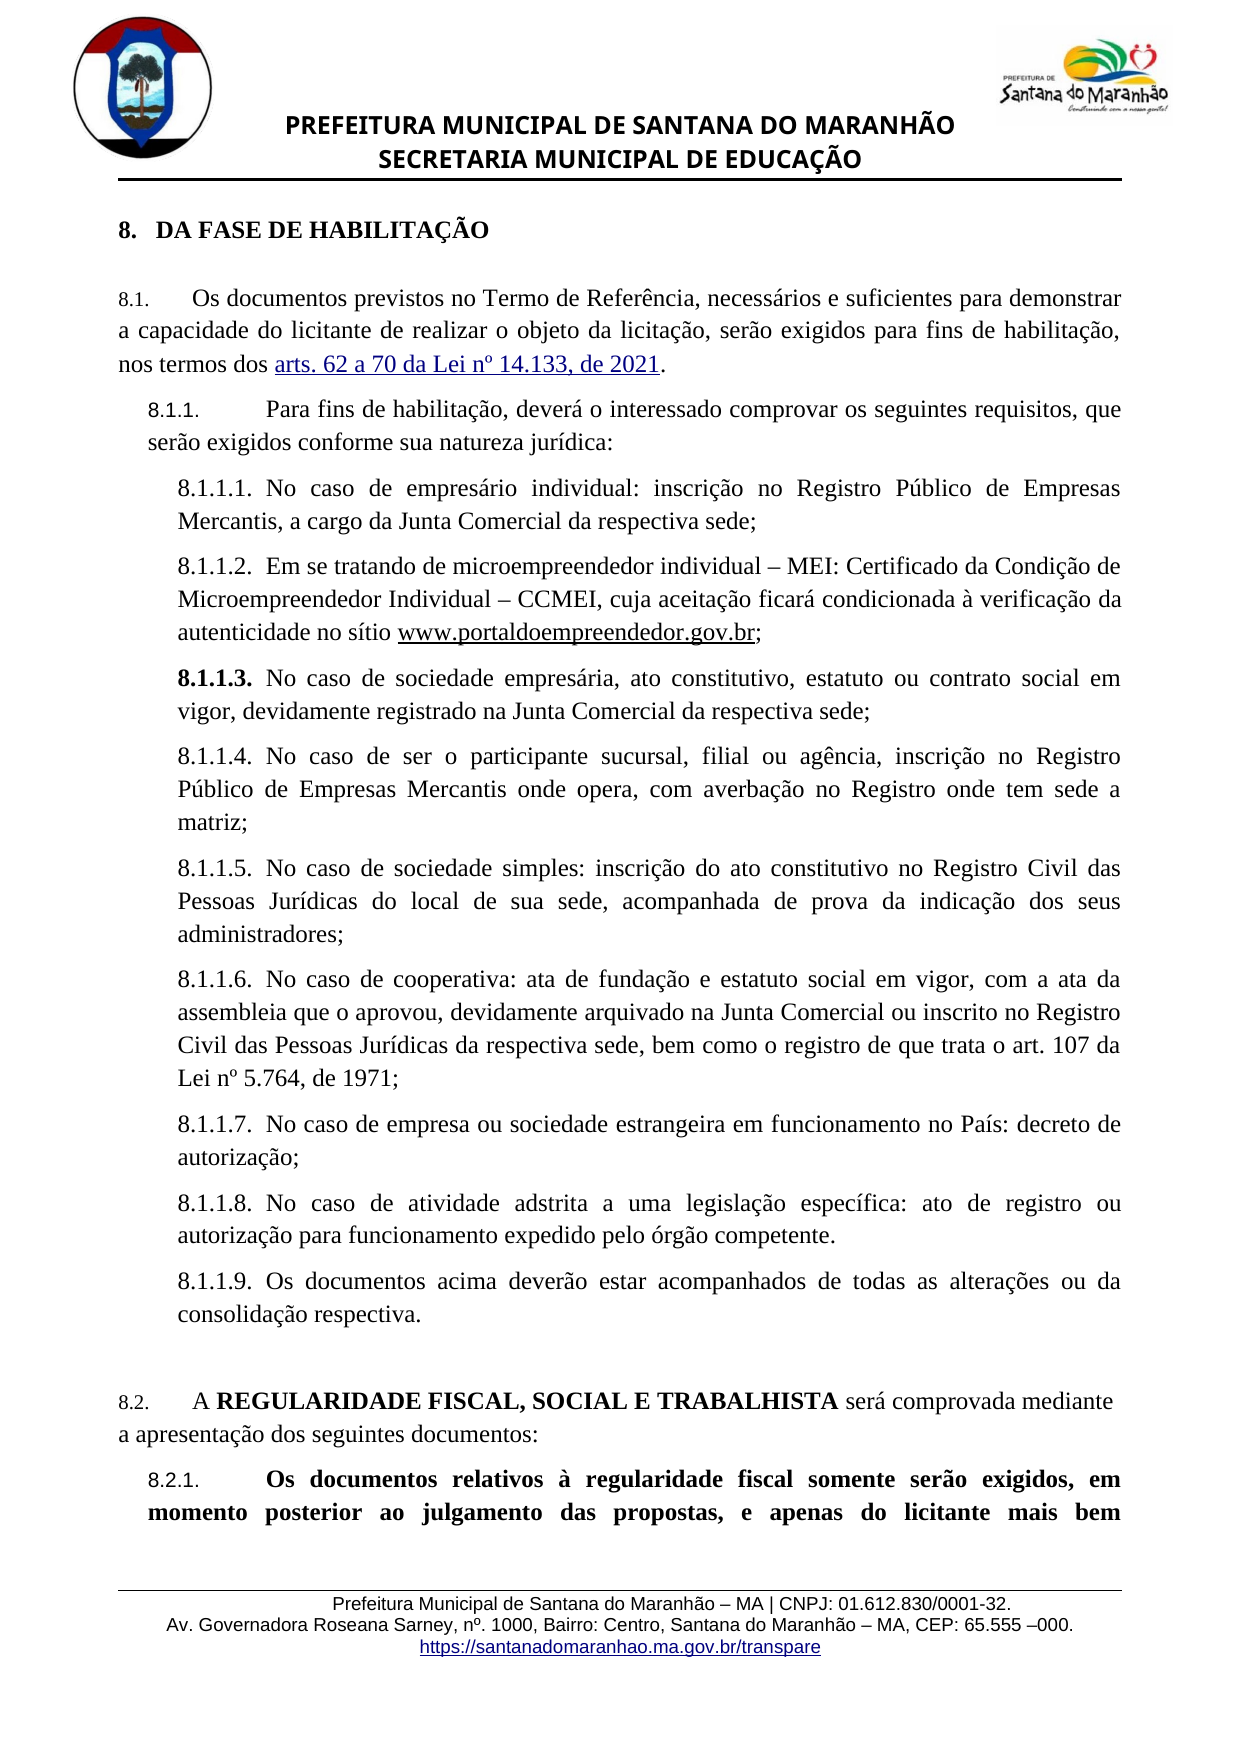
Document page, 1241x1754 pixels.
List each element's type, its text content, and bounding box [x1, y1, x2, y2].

text Em se tratando de microempreendedor individual – MEI: Certificado da Condição de Microempreendedor Individual – CCMEI, cuja aceitação ficará condicionada à verificação da autenticidade no sítio www.portaldoempreendedor.gov.br; [177, 551, 1122, 646]
text Para fins de habilitação, deverá o interessado comprovar os seguintes requisitos, que serão exigidos conforme sua natureza jurídica: [148, 394, 1122, 456]
text Os documentos previstos no Termo de Referência, necessários e suficientes para demonstrar a capacidade do licitante de realizar o objeto da licitação, serão exigidos para fins de habilitação, nos termos dos arts. 62 a 70 da Lei nº 14.133, de 2021. [118, 283, 1122, 377]
text No caso de empresa ou sociedade estrangeira em funcionamento no País: decreto de autorização; [177, 1109, 1122, 1171]
text No caso de cooperativa: ata de fundação e estatuto social em vigor, com a ata da assembleia que o aprovou, devidamente arquivado na Junta Comercial ou inscrito no Registro Civil das Pessoas Jurídicas da respectiva sede, bem como o registro de que trata o art. 107 da Lei nº 5.764, de 1971; [177, 964, 1122, 1092]
text No caso de empresário individual: inscrição no Registro Público de Empresas Mercantis, a cargo da Junta Comercial da respectiva sede; [177, 473, 1122, 534]
text DA FASE DE HABILITAÇÃO [118, 215, 1122, 244]
text A REGULARIDADE FISCAL, SOCIAL E TRABALHISTA será comprovada mediante a apresentação dos seguintes documentos: [118, 1386, 1122, 1448]
text No caso de atividade adstrita a uma legislação específica: ato de registro ou autorização para funcionamento expedido pelo órgão competente. [177, 1188, 1122, 1249]
text No caso de ser o participante sucursal, filial ou agência, inscrição no Registro Público de Empresas Mercantis onde opera, com averbação no Registro onde tem sede a matriz; [177, 741, 1122, 836]
text No caso de sociedade empresária, ato constitutivo, estatuto ou contrato social em vigor, devidamente registrado na Junta Comercial da respectiva sede; [177, 663, 1122, 724]
picture [995, 25, 1173, 126]
text Os documentos acima deverão estar acompanhados de todas as alterações ou da consolidação respectiva. [177, 1266, 1122, 1328]
picture [71, 13, 215, 162]
text No caso de sociedade simples: inscrição do ato constitutivo no Registro Civil das Pessoas Jurídicas do local de sua sede, acompanhada de prova da indicação dos seus administradores; [177, 853, 1122, 948]
